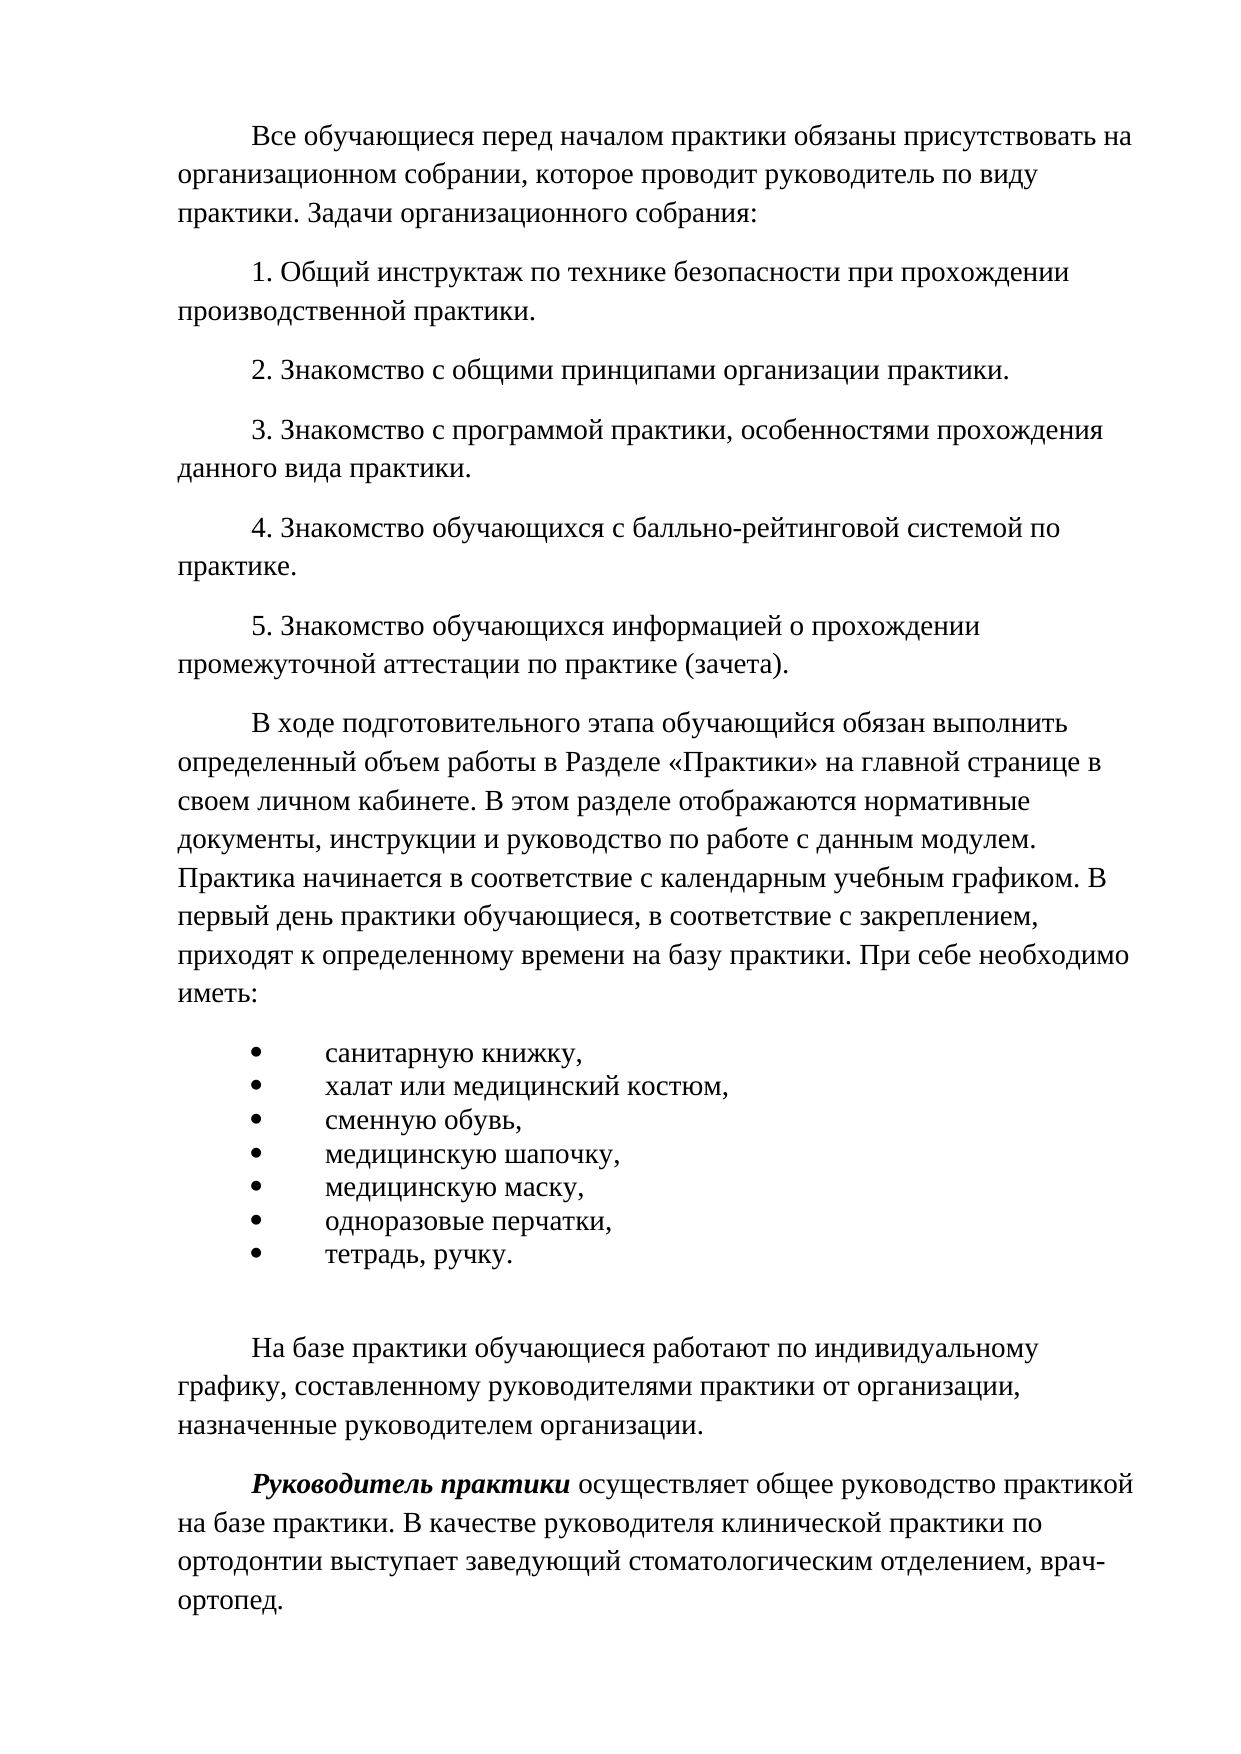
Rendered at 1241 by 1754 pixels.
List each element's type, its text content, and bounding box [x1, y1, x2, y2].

list тетрадь, ручку. [177, 1237, 1152, 1270]
text 3. Знакомство с программой практики, особенностями прохождения данного вида практики. [177, 412, 1152, 484]
list халат или медицинский костюм, [177, 1068, 1152, 1102]
text Все обучающиеся перед началом практики обязаны присутствовать на организационном собрании, которое проводит руководитель по виду практики. Задачи организационного собрания: [177, 118, 1152, 229]
text 4. Знакомство обучающихся с балльно-рейтинговой системой по практике. [177, 510, 1152, 582]
text 5. Знакомство обучающихся информацией о прохождении промежуточной аттестации по практике (зачета). [177, 608, 1152, 680]
list медицинскую шапочку, [177, 1136, 1152, 1169]
list медицинскую маску, [177, 1169, 1152, 1203]
list санитарную книжку, [177, 1035, 1152, 1068]
text 2. Знакомство с общими принципами организации практики. [177, 352, 1152, 386]
text В ходе подготовительного этапа обучающийся обязан выполнить определенный объем работы в Разделе «Практики» на главной странице в своем личном кабинете. В этом разделе отображаются нормативные документы, инструкции и руководство по работе с данным модулем. Практика начинается в соответствие с календарным учебным графиком. В первый день практики обучающиеся, в соответствие с закреплением, приходят к определенному времени на базу практики. При себе необходимо иметь: [177, 706, 1152, 1009]
list одноразовые перчатки, [177, 1203, 1152, 1237]
text 1. Общий инструктаж по технике безопасности при прохождении производственной практики. [177, 254, 1152, 327]
text На базе практики обучающиеся работают по индивидуальному графику, составленному руководителями практики от организации, назначенные руководителем организации. [177, 1330, 1152, 1440]
text Руководитель практики осуществляет общее руководство практикой на базе практики. В качестве руководителя клинической практики по ортодонтии выступает заведующий стоматологическим отделением, врач-ортопед. [177, 1466, 1152, 1615]
list сменную обувь, [177, 1102, 1152, 1136]
